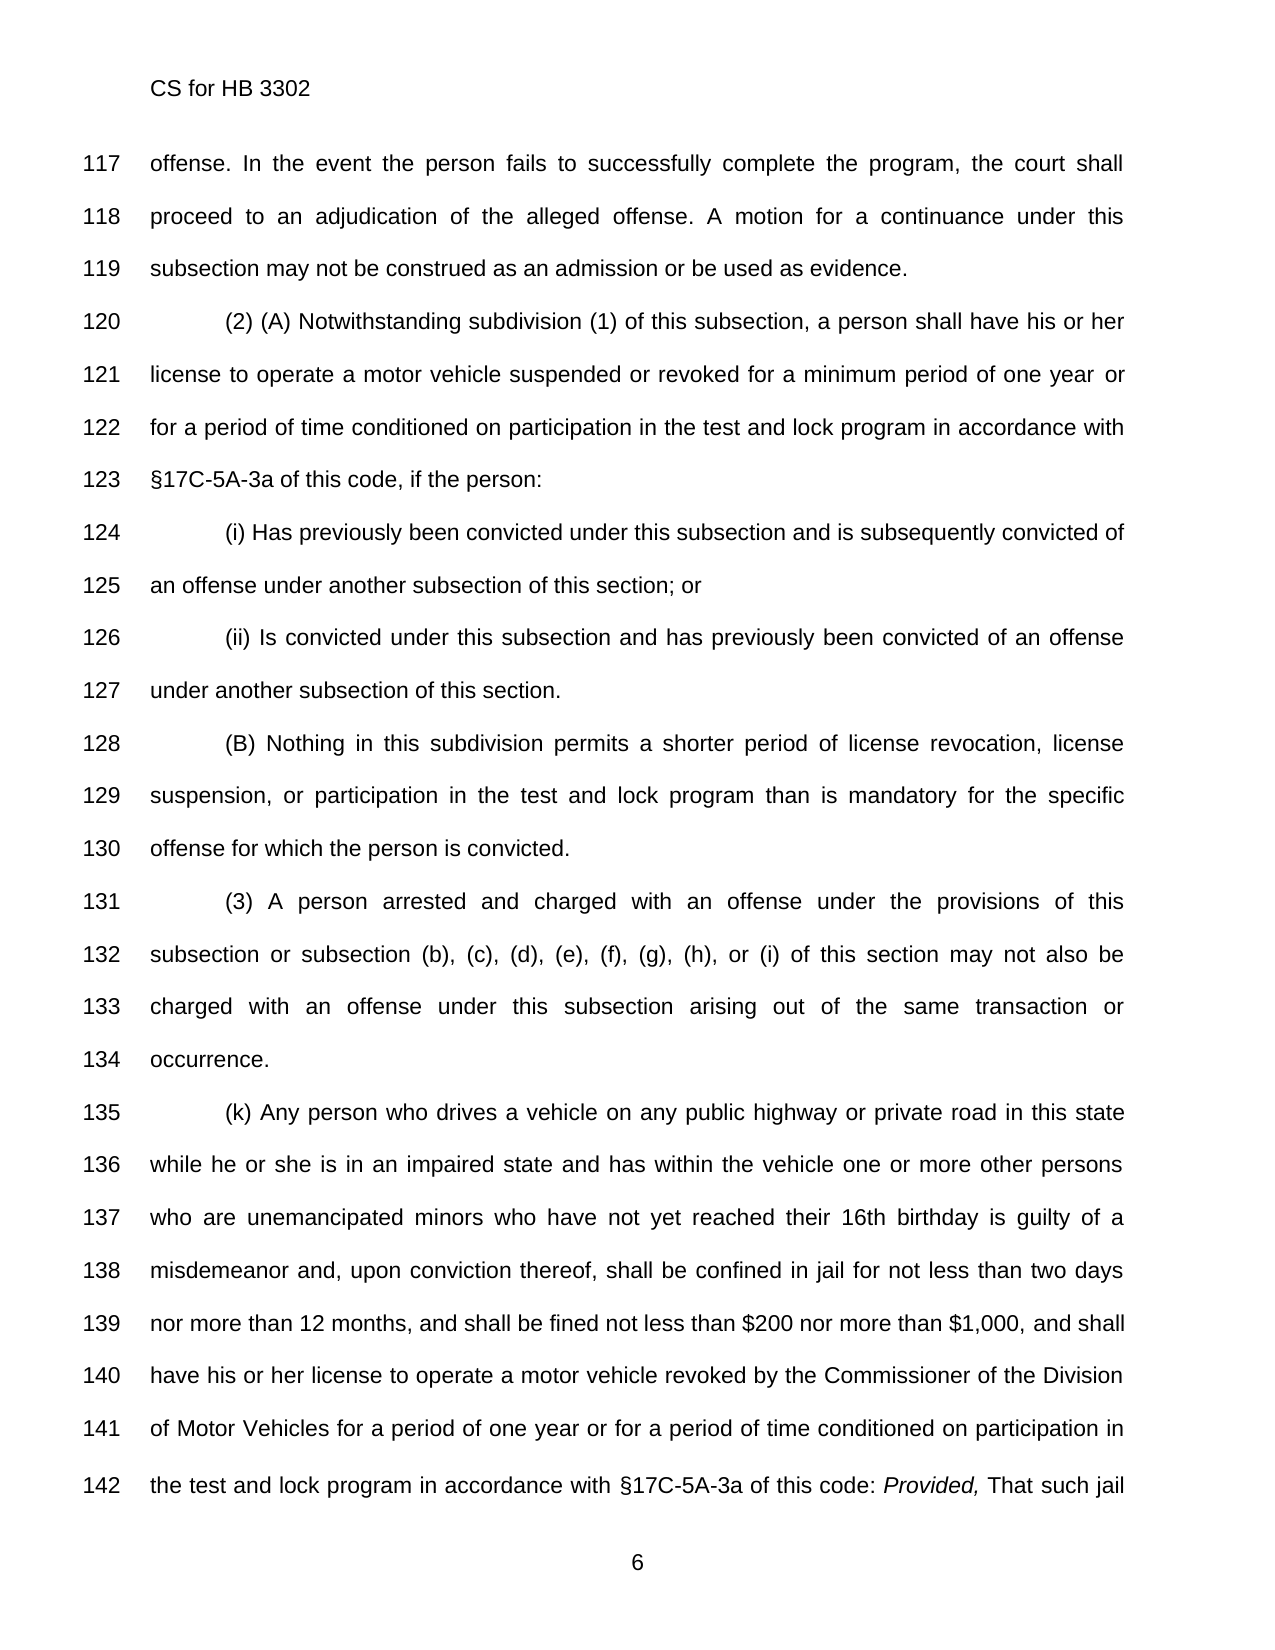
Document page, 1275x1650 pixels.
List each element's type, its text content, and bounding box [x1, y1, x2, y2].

text (B) Nothing in this subdivision permits a shorter period of license revocation, license suspension, or participation in the test and lock program than is mandatory for the specific offense for which the person is convicted. [150, 730, 1125, 862]
text (i) Has previously been convicted under this subsection and is subsequently convicted of an offense under another subsection of this section; or [150, 519, 1125, 598]
text (2) (A) Notwithstanding subdivision (1) of this subsection, a person shall have his or her license to operate a motor vehicle suspended or revoked for a minimum period of one year or for a period of time conditioned on participation in the test and lock program in accordance with §17C-5A-3a of this code, if the person: [150, 308, 1125, 493]
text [150, 1099, 1125, 1499]
text (ii) Is convicted under this subsection and has previously been convicted of an offense under another subsection of this section. [150, 624, 1125, 703]
text (3) A person arrested and charged with an offense under the provisions of this subsection or subsection (b), (c), (d), (e), (f), (g), (h), or (i) of this section may not also be charged with an offense under this subsection arising out of the same transaction or occurrence. [150, 888, 1125, 1072]
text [150, 150, 1125, 282]
